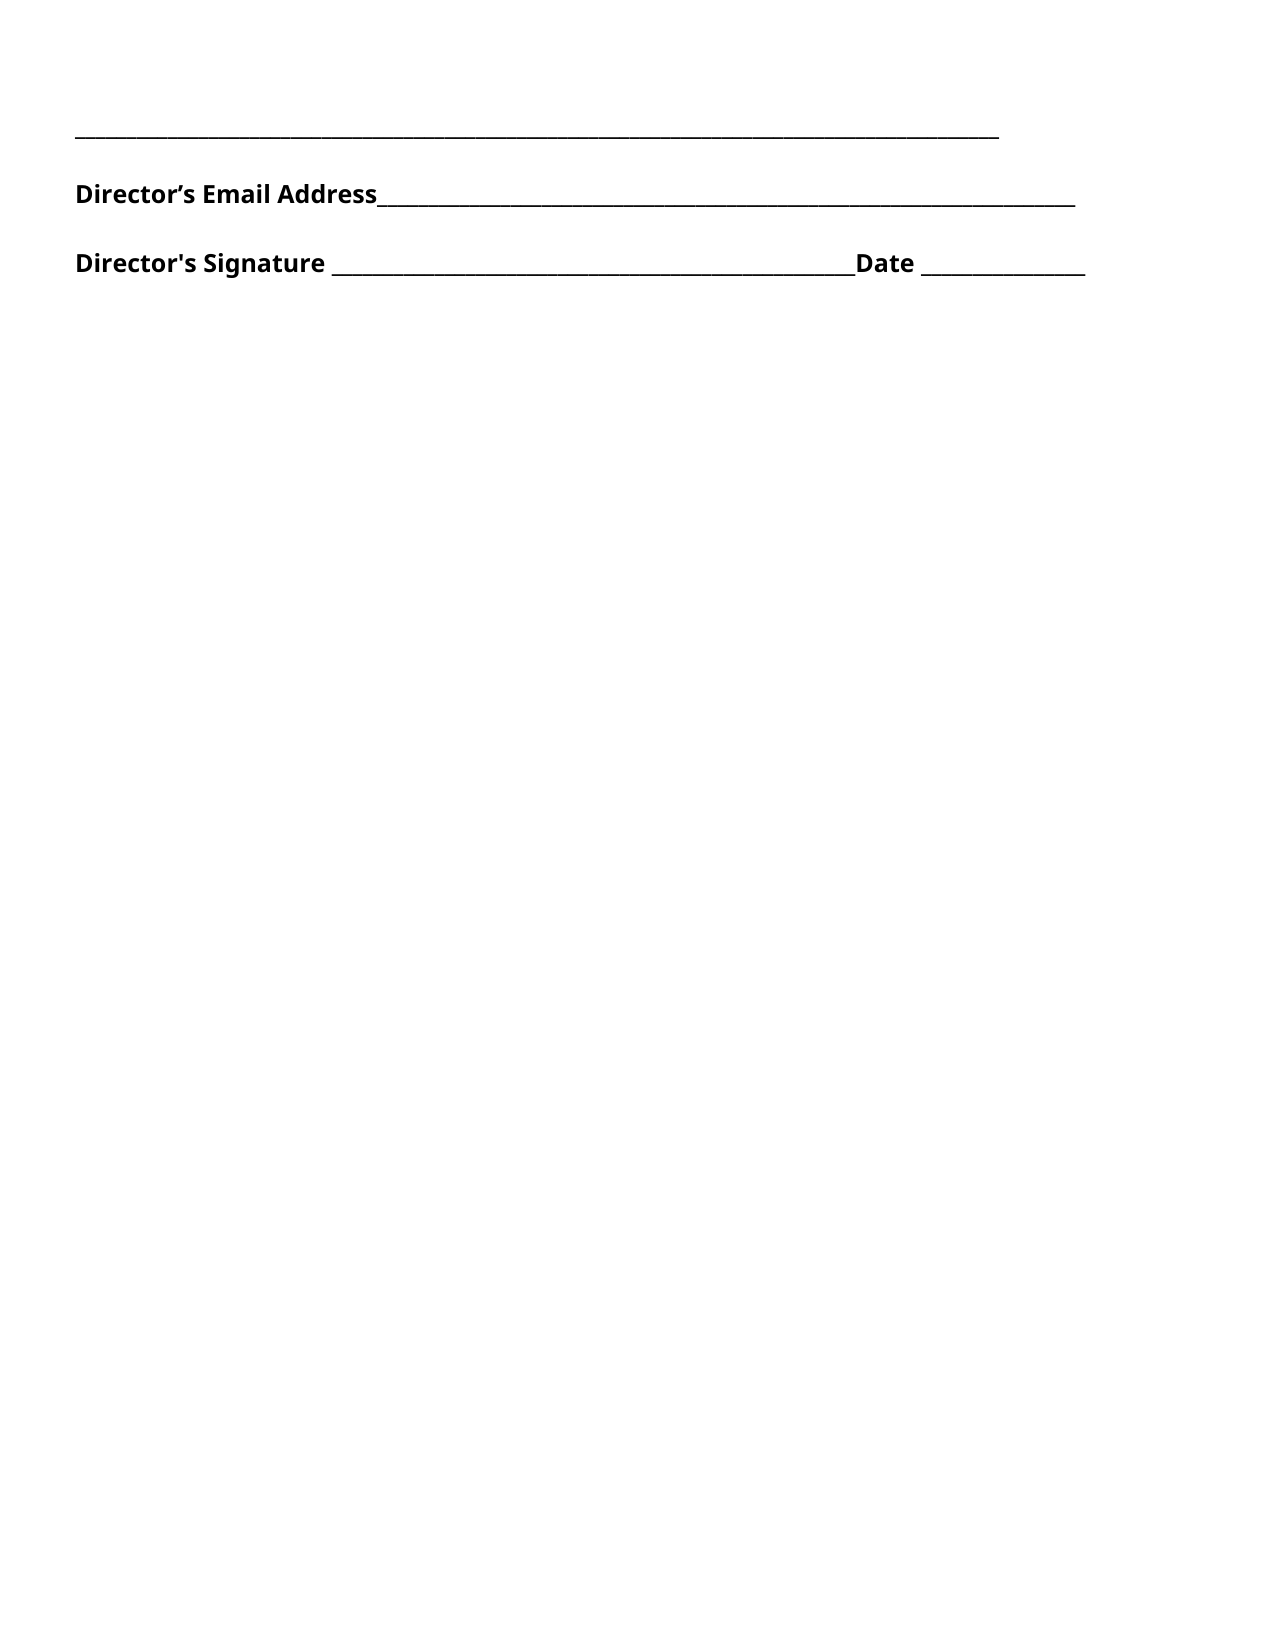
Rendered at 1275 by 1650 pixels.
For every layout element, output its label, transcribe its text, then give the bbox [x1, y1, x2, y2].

text Director's Signature ___________________________________________________Date ________________ [75, 245, 1200, 279]
text __________________________________________________________________________________________ [75, 109, 1200, 143]
text Director’s Email Address____________________________________________________________________ [75, 177, 1200, 211]
